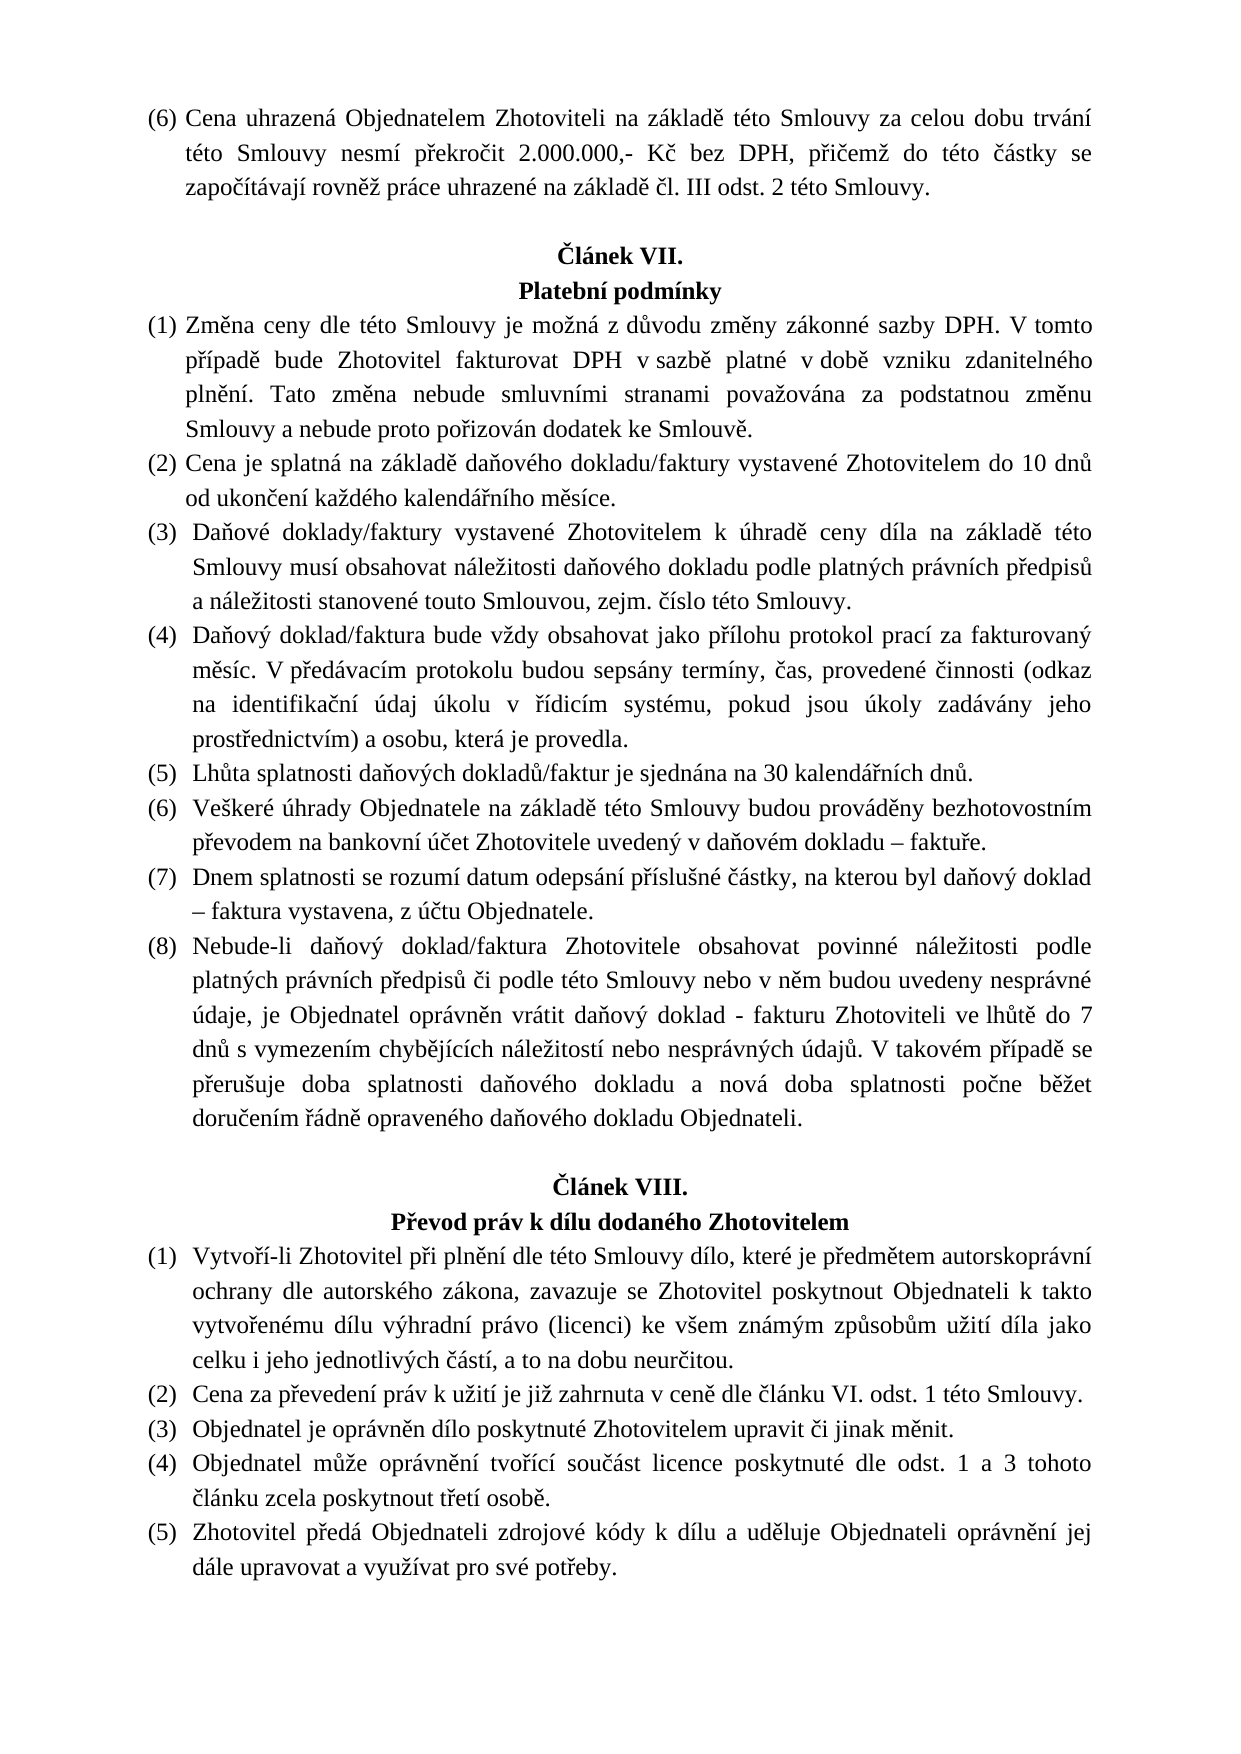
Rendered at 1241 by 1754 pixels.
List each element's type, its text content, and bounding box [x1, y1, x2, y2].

list Cena uhrazená Objednatelem Zhotoviteli na základě této Smlouvy za celou dobu trvání této Smlouvy nesmí překročit 2.000.000,- Kč bez DPH, přičemž do této částky se započítávají rovněž práce uhrazené na základě čl. III odst. 2 této Smlouvy. [148, 103, 1093, 201]
subtitle Článek VIII. Převod práv k dílu dodaného Zhotovitelem [148, 1172, 1093, 1236]
text Cena za převedení práv k užití je již zahrnuta v ceně dle článku VI. odst. 1 této Smlouvy. [148, 1379, 1093, 1408]
list Cena je splatná na základě daňového dokladu/faktury vystavené Zhotovitelem do 10 dnů od ukončení každého kalendářního měsíce. [148, 448, 1093, 511]
list Změna ceny dle této Smlouvy je možná z důvodu změny zákonné sazby DPH. V tomto případě bude Zhotovitel fakturovat DPH v sazbě platné v době vzniku zdanitelného plnění. Tato změna nebude smluvními stranami považována za podstatnou změnu Smlouvy a nebude proto pořizován dodatek ke Smlouvě. [148, 310, 1093, 442]
text Dnem splatnosti se rozumí datum odepsání příslušné částky, na kterou byl daňový doklad – faktura vystavena, z účtu Objednatele. [148, 862, 1093, 925]
text Daňové doklady/faktury vystavené Zhotovitelem k úhradě ceny díla na základě této Smlouvy musí obsahovat náležitosti daňového dokladu podle platných právních předpisů a náležitosti stanovené touto Smlouvou, zejm. číslo této Smlouvy. [148, 517, 1093, 615]
text Objednatel je oprávněn dílo poskytnuté Zhotovitelem upravit či jinak měnit. [148, 1414, 1093, 1442]
text Vytvoří-li Zhotovitel při plnění dle této Smlouvy dílo, které je předmětem autorskoprávní ochrany dle autorského zákona, zavazuje se Zhotovitel poskytnout Objednateli k takto vytvořenému dílu výhradní právo (licenci) ke všem známým způsobům užití díla jako celku i jeho jednotlivých částí, a to na dobu neurčitou. [148, 1241, 1093, 1373]
text Zhotovitel předá Objednateli zdrojové kódy k dílu a uděluje Objednateli oprávnění jej dále upravovat a využívat pro své potřeby. [148, 1517, 1093, 1580]
text Daňový doklad/faktura bude vždy obsahovat jako přílohu protokol prací za fakturovaný měsíc. V předávacím protokolu budou sepsány termíny, čas, provedené činnosti (odkaz na identifikační údaj úkolu v řídicím systému, pokud jsou úkoly zadávány jeho prostřednictvím) a osobu, která je provedla. [148, 621, 1093, 753]
text Lhůta splatnosti daňových dokladů/faktur je sjednána na 30 kalendářních dnů. [148, 758, 1093, 787]
subtitle Článek VII. Platební podmínky [148, 241, 1093, 304]
text Veškeré úhrady Objednatele na základě této Smlouvy budou prováděny bezhotovostním převodem na bankovní účet Zhotovitele uvedený v daňovém dokladu – faktuře. [148, 793, 1093, 856]
text Nebude-li daňový doklad/faktura Zhotovitele obsahovat povinné náležitosti podle platných právních předpisů či podle této Smlouvy nebo v něm budou uvedeny nesprávné údaje, je Objednatel oprávněn vrátit daňový doklad - fakturu Zhotoviteli ve lhůtě do 7 dnů s vymezením chybějících náležitostí nebo nesprávných údajů. V takovém případě se přerušuje doba splatnosti daňového dokladu a nová doba splatnosti počne běžet doručením řádně opraveného daňového dokladu Objednateli. [148, 931, 1093, 1132]
text Objednatel může oprávnění tvořící součást licence poskytnuté dle odst. 1 a 3 tohoto článku zcela poskytnout třetí osobě. [148, 1448, 1093, 1511]
